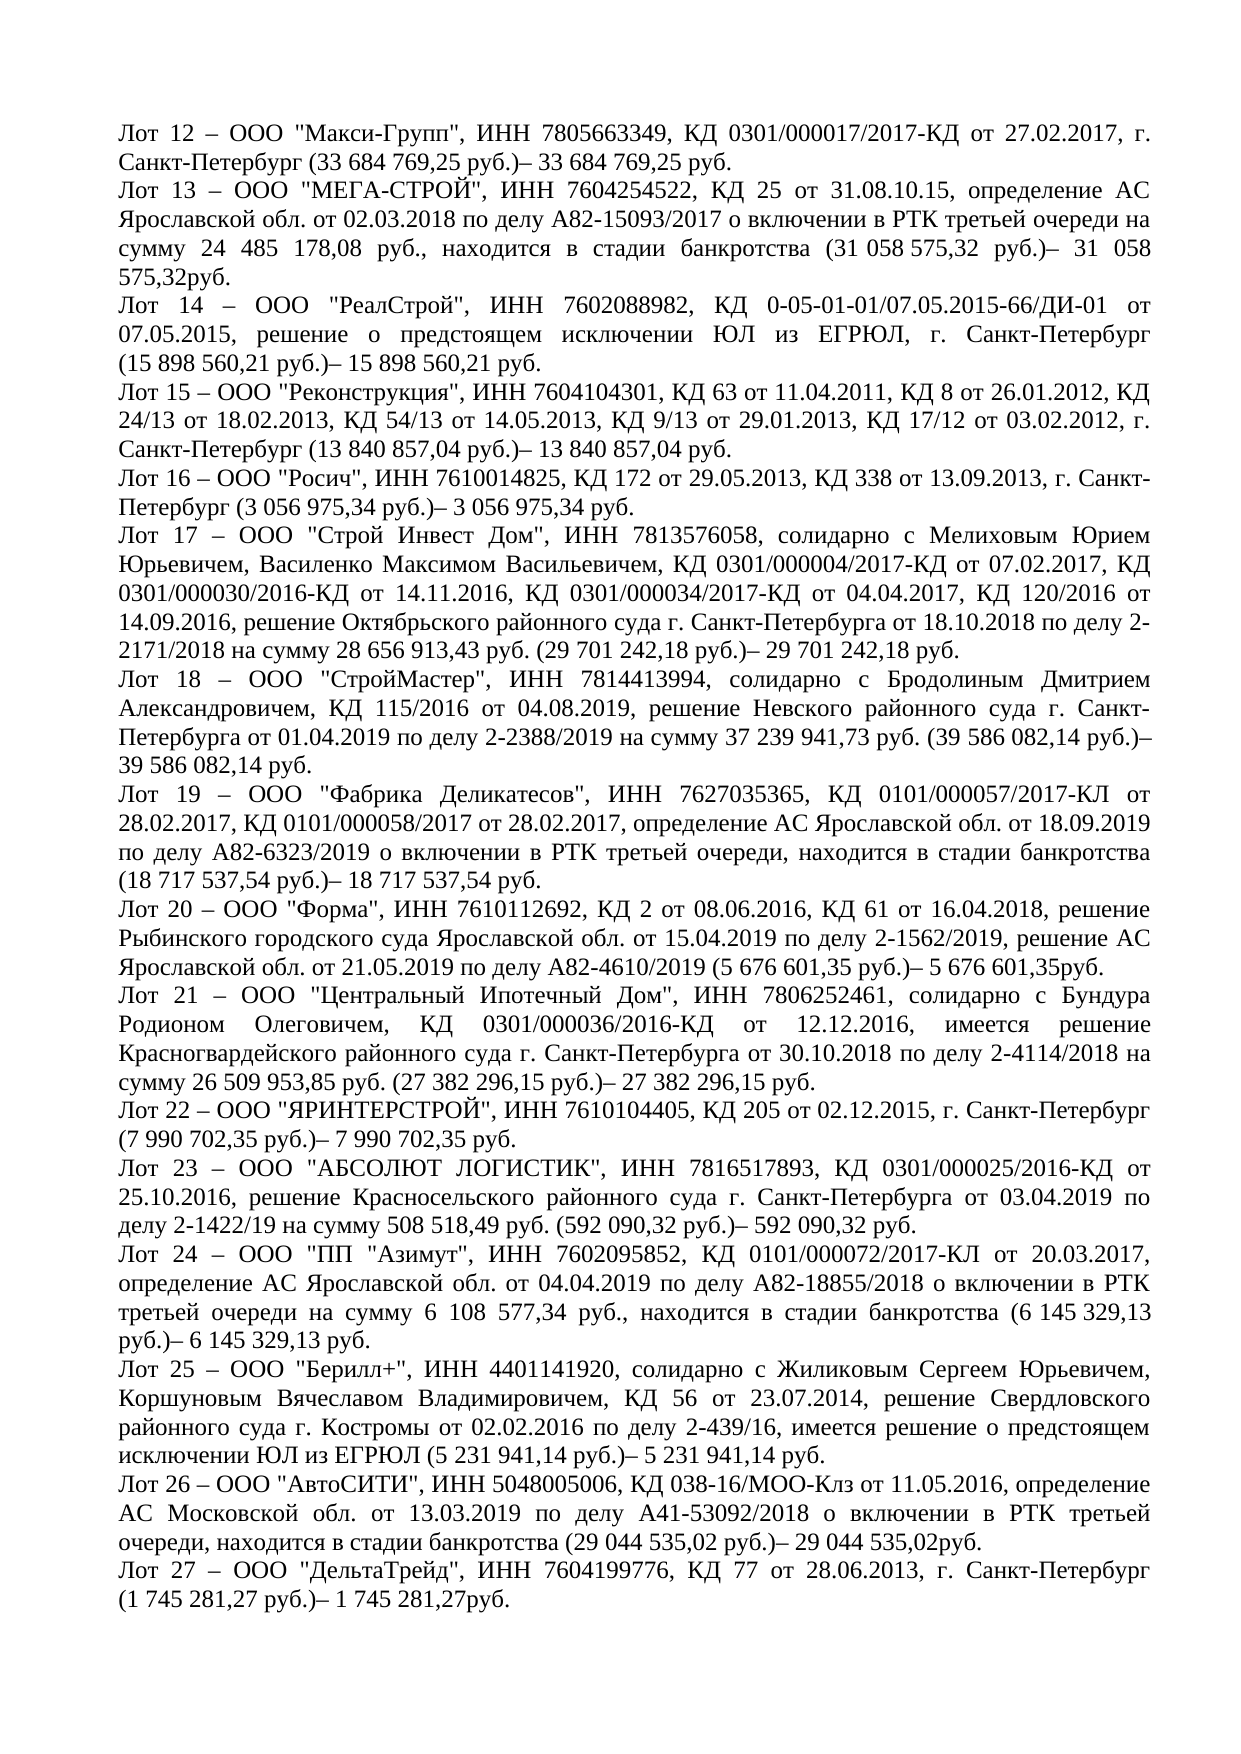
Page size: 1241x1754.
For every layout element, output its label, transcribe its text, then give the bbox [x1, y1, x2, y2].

text Лот 19 – ООО "Фабрика Деликатесов", ИНН 7627035365, КД 0101/000057/2017-КЛ от 28.02.2017, КД 0101/000058/2017 от 28.02.2017, определение АС Ярославской обл. от 18.09.2019 по делу А82-6323/2019 о включении в РТК третьей очереди, находится в стадии банкротства (18 717 537,54 руб.)– 18 717 537,54 руб. [118, 779, 1151, 894]
text Лот 12 – ООО "Макси-Групп", ИНН 7805663349, КД 0301/000017/2017-КД от 27.02.2017, г. Санкт-Петербург (33 684 769,25 руб.)– 33 684 769,25 руб. [118, 118, 1151, 176]
text Лот 18 – ООО "СтройМастер", ИНН 7814413994, солидарно с Бродолиным Дмитрием Александровичем, КД 115/2016 от 04.08.2019, решение Невского районного суда г. Санкт-Петербурга от 01.04.2019 по делу 2-2388/2019 на сумму 37 239 941,73 руб. (39 586 082,14 руб.)– 39 586 082,14 руб. [118, 664, 1151, 779]
text Лот 25 – ООО "Берилл+", ИНН 4401141920, солидарно с Жиликовым Сергеем Юрьевичем, Коршуновым Вячеславом Владимировичем, КД 56 от 23.07.2014, решение Свердловского районного суда г. Костромы от 02.02.2016 по делу 2-439/16, имеется решение о предстоящем исключении ЮЛ из ЕГРЮЛ (5 231 941,14 руб.)– 5 231 941,14 руб. [118, 1354, 1151, 1469]
text Лот 27 – ООО "ДельтаТрейд", ИНН 7604199776, КД 77 от 28.06.2013, г. Санкт-Петербург (1 745 281,27 руб.)– 1 745 281,27руб. [118, 1556, 1151, 1613]
text Лот 23 – ООО "АБСОЛЮТ ЛОГИСТИК", ИНН 7816517893, КД 0301/000025/2016-КД от 25.10.2016, решение Красносельского районного суда г. Санкт-Петербурга от 03.04.2019 по делу 2-1422/19 на сумму 508 518,49 руб. (592 090,32 руб.)– 592 090,32 руб. [118, 1153, 1151, 1239]
text Лот 22 – ООО "ЯРИНТЕРСТРОЙ", ИНН 7610104405, КД 205 от 02.12.2015, г. Санкт-Петербург (7 990 702,35 руб.)– 7 990 702,35 руб. [118, 1096, 1151, 1153]
text Лот 26 – ООО "АвтоСИТИ", ИНН 5048005006, КД 038-16/МОО-Клз от 11.05.2016, определение АС Московской обл. от 13.03.2019 по делу A41-53092/2018 о включении в РТК третьей очереди, находится в стадии банкротства (29 044 535,02 руб.)– 29 044 535,02руб. [118, 1469, 1151, 1556]
text Лот 17 – ООО "Строй Инвест Дом", ИНН 7813576058, солидарно с Мелиховым Юрием Юрьевичем, Василенко Максимом Васильевичем, КД 0301/000004/2017-КД от 07.02.2017, КД 0301/000030/2016-КД от 14.11.2016, КД 0301/000034/2017-КД от 04.04.2017, КД 120/2016 от 14.09.2016, решение Октябрьского районного суда г. Санкт-Петербурга от 18.10.2018 по делу 2-2171/2018 на сумму 28 656 913,43 руб. (29 701 242,18 руб.)– 29 701 242,18 руб. [118, 521, 1151, 664]
text Лот 21 – ООО "Центральный Ипотечный Дом", ИНН 7806252461, солидарно с Бундура Родионом Олеговичем, КД 0301/000036/2016-КД от 12.12.2016, имеется решение Красногвардейского районного суда г. Санкт-Петербурга от 30.10.2018 по делу 2-4114/2018 на сумму 26 509 953,85 руб. (27 382 296,15 руб.)– 27 382 296,15 руб. [118, 981, 1151, 1096]
text Лот 14 – ООО "РеалСтрой", ИНН 7602088982, КД 0-05-01-01/07.05.2015-66/ДИ-01 от 07.05.2015, решение о предстоящем исключении ЮЛ из ЕГРЮЛ, г. Санкт-Петербург (15 898 560,21 руб.)– 15 898 560,21 руб. [118, 291, 1151, 377]
text Лот 24 – ООО "ПП "Азимут", ИНН 7602095852, КД 0101/000072/2017-КЛ от 20.03.2017, определение АС Ярославской обл. от 04.04.2019 по делу А82-18855/2018 о включении в РТК третьей очереди на сумму 6 108 577,34 руб., находится в стадии банкротства (6 145 329,13 руб.)– 6 145 329,13 руб. [118, 1239, 1151, 1354]
text Лот 13 – ООО "МЕГА-СТРОЙ", ИНН 7604254522, КД 25 от 31.08.10.15, определение АС Ярославской обл. от 02.03.2018 по делу А82-15093/2017 о включении в РТК третьей очереди на сумму 24 485 178,08 руб., находится в стадии банкротства (31 058 575,32 руб.)– 31 058 575,32руб. [118, 176, 1151, 291]
text Лот 15 – ООО "Реконструкция", ИНН 7604104301, КД 63 от 11.04.2011, КД 8 от 26.01.2012, КД 24/13 от 18.02.2013, КД 54/13 от 14.05.2013, КД 9/13 от 29.01.2013, КД 17/12 от 03.02.2012, г. Санкт-Петербург (13 840 857,04 руб.)– 13 840 857,04 руб. [118, 377, 1151, 463]
text Лот 16 – ООО "Росич", ИНН 7610014825, КД 172 от 29.05.2013, КД 338 от 13.09.2013, г. Санкт-Петербург (3 056 975,34 руб.)– 3 056 975,34 руб. [118, 463, 1151, 521]
text Лот 20 – ООО "Форма", ИНН 7610112692, КД 2 от 08.06.2016, КД 61 от 16.04.2018, решение Рыбинского городского суда Ярославской обл. от 15.04.2019 по делу 2-1562/2019, решение АС Ярославской обл. от 21.05.2019 по делу А82-4610/2019 (5 676 601,35 руб.)– 5 676 601,35руб. [118, 894, 1151, 981]
